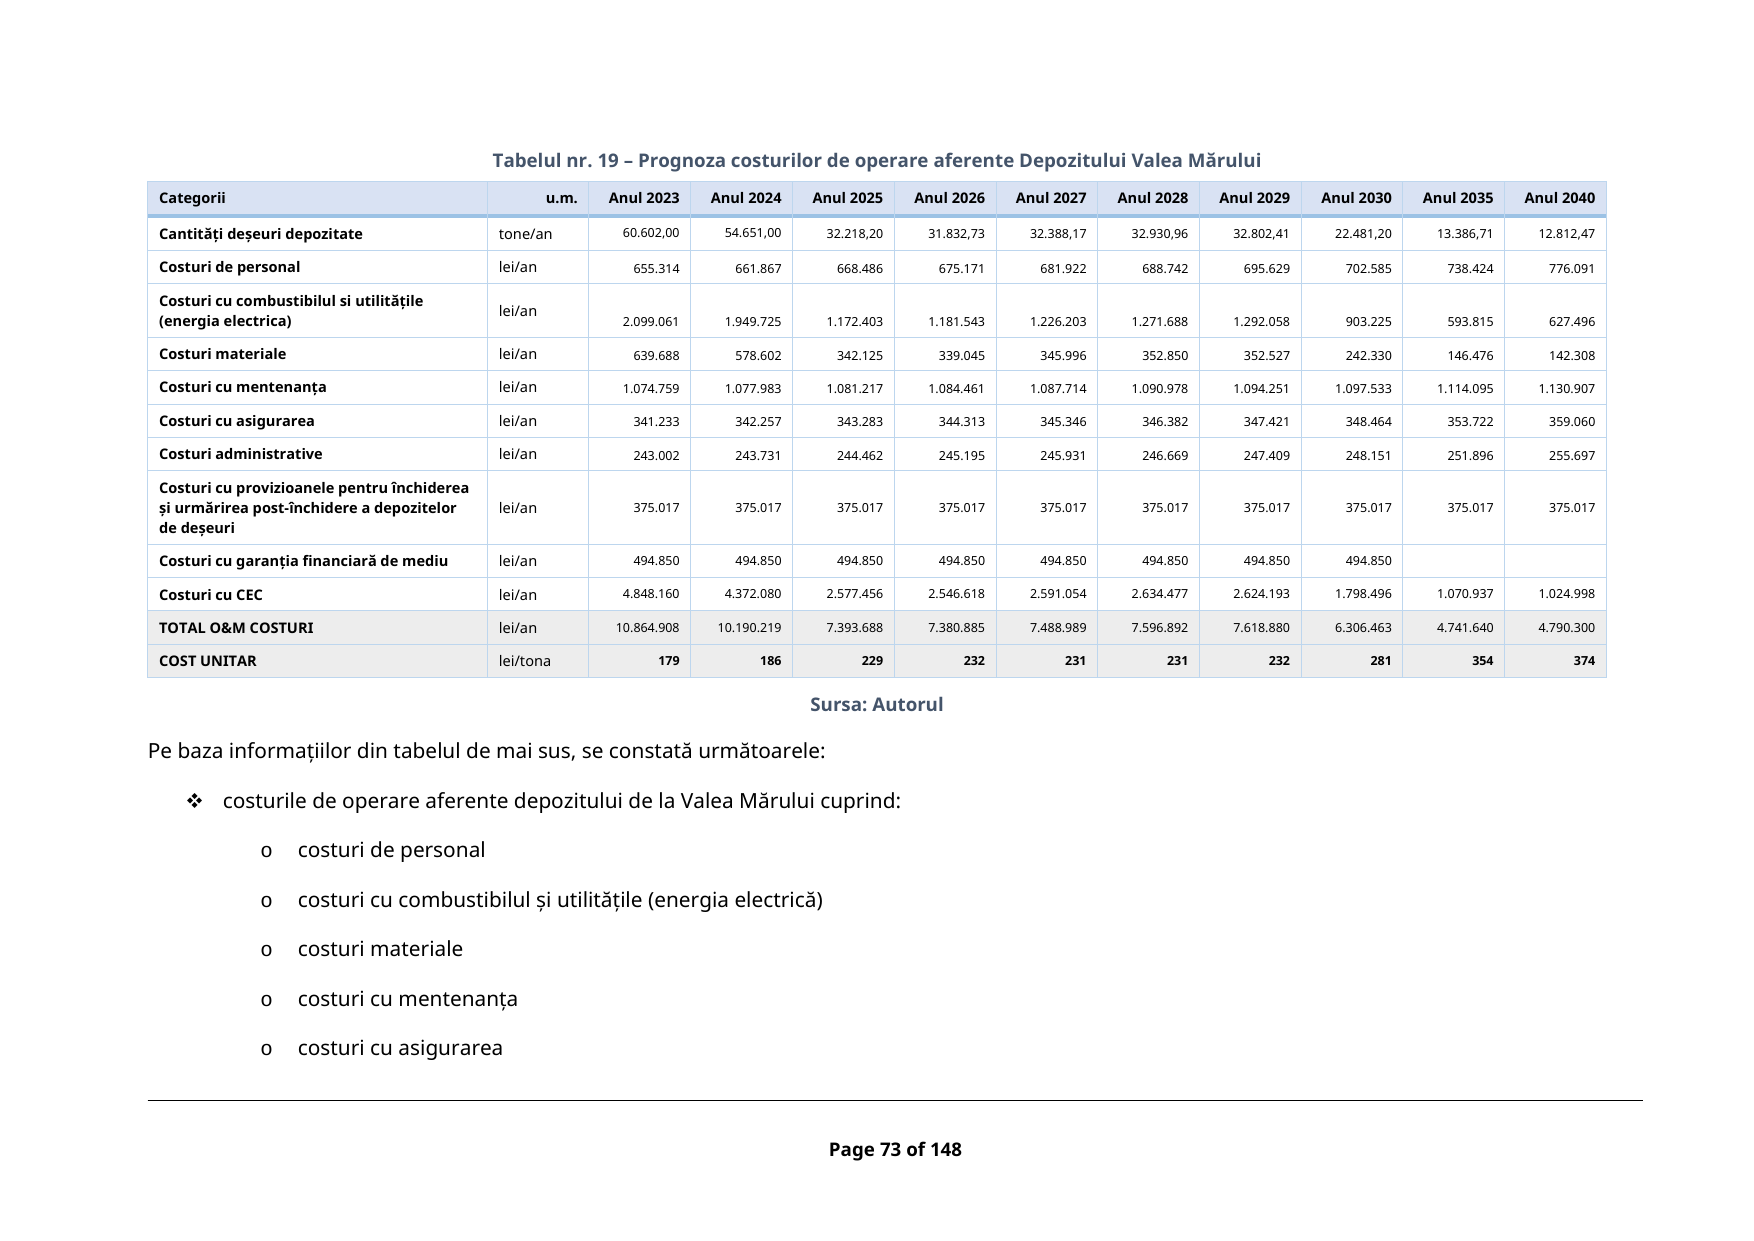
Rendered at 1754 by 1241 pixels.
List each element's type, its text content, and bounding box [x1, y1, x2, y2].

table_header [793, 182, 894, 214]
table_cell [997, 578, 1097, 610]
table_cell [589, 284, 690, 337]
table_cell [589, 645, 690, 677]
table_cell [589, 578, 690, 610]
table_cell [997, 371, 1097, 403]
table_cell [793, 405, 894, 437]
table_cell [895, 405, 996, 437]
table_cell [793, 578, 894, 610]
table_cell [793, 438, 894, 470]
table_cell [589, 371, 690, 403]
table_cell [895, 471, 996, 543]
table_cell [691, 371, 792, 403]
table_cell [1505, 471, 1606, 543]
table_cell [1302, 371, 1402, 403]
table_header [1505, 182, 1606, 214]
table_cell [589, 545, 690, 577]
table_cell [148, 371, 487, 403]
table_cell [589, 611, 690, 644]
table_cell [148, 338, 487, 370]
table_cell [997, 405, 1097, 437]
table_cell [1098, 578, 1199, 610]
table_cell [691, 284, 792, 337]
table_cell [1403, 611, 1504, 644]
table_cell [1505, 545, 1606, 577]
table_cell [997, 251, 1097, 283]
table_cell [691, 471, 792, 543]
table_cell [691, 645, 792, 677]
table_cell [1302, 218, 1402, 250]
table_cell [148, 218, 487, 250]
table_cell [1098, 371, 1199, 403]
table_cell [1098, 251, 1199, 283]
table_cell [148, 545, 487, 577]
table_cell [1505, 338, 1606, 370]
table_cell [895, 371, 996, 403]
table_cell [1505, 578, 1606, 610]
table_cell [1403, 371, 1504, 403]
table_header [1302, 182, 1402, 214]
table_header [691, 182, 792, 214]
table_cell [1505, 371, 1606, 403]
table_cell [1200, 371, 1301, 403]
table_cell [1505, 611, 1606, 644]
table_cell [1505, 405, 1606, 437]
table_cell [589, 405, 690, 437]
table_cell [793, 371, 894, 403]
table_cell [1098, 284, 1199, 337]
text Sursa: Autorul [148, 691, 1606, 716]
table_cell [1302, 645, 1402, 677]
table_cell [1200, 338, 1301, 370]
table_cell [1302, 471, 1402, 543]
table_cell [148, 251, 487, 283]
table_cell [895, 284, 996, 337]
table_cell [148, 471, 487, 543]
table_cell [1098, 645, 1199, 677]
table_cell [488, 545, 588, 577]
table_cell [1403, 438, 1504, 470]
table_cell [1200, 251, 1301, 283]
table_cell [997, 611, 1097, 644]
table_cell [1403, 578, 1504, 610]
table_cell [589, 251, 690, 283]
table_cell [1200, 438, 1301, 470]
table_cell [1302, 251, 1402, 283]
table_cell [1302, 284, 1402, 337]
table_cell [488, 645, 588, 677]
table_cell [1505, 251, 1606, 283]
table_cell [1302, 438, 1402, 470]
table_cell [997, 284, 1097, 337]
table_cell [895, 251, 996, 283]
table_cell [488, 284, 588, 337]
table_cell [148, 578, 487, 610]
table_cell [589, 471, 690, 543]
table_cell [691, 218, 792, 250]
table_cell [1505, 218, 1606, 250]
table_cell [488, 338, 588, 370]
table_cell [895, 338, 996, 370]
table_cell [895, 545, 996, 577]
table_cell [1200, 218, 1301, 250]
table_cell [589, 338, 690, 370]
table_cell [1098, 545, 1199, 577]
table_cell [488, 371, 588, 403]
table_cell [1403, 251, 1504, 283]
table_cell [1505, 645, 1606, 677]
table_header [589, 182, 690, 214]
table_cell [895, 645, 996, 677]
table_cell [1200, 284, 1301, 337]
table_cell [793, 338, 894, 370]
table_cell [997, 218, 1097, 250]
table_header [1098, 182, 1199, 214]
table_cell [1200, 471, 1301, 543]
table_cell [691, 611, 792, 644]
list costuri cu asigurarea [260, 1033, 1606, 1062]
list costuri materiale [260, 934, 1606, 963]
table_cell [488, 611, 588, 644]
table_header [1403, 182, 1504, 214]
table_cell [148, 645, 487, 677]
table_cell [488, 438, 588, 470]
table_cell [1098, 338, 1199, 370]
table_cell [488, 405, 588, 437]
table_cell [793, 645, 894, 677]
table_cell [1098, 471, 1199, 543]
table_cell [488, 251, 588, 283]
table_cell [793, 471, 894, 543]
list costurile de operare aferente depozitului de la Valea Mărului cuprind: [185, 786, 1606, 814]
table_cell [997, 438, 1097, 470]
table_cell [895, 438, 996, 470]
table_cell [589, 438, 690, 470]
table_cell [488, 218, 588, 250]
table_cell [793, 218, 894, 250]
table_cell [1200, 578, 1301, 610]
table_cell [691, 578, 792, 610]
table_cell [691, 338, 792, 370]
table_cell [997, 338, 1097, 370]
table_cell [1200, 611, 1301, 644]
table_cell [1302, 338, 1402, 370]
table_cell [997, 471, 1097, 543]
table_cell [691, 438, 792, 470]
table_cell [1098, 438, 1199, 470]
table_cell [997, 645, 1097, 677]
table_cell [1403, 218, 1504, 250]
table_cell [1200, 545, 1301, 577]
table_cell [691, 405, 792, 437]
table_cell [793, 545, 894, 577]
list costuri cu combustibilul și utilitățile (energia electrică) [260, 885, 1606, 913]
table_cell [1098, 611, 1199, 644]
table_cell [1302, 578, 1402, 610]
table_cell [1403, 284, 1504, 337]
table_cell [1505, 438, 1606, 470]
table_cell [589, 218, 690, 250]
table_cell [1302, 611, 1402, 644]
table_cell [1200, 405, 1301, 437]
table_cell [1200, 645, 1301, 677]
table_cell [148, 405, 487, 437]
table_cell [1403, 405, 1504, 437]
list costuri de personal [260, 835, 1606, 864]
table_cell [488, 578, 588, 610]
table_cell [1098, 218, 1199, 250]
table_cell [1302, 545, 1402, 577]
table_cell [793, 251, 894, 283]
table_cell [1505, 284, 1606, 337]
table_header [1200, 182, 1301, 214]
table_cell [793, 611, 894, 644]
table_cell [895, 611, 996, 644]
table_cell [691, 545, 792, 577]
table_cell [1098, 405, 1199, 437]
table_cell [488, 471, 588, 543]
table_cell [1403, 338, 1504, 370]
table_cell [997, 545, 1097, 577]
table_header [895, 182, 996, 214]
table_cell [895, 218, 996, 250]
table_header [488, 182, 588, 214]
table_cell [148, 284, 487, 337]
text Pe baza informațiilor din tabelul de mai sus, se constată următoarele: [148, 736, 1606, 765]
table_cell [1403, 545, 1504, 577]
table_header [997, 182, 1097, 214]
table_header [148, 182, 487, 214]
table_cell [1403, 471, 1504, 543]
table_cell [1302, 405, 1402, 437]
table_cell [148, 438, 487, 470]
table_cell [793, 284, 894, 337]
list costuri cu mentenanța [260, 984, 1606, 1012]
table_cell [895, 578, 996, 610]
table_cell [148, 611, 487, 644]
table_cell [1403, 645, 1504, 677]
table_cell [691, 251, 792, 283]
